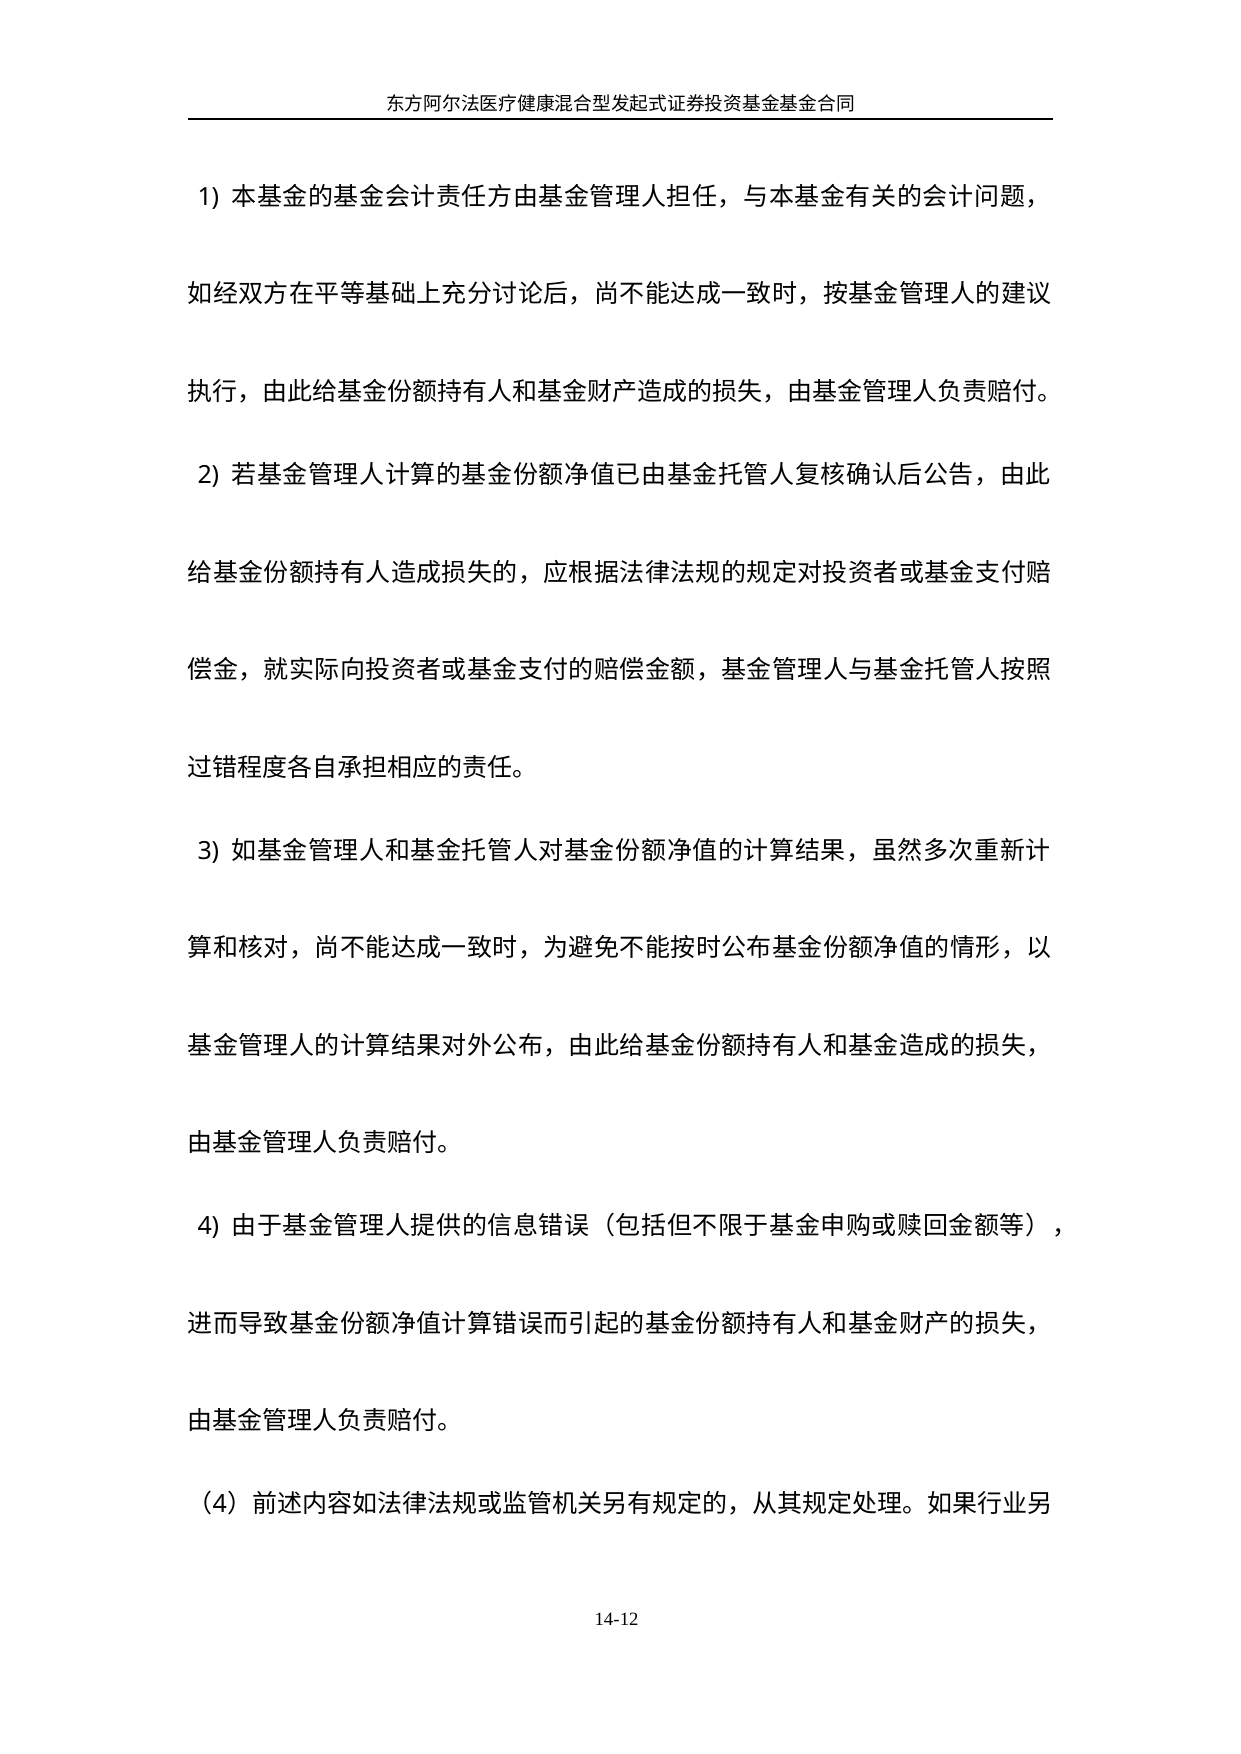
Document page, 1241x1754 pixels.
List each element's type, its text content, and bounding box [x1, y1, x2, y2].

list 由于基金管理人提供的信息错误（包括但不限于基金申购或赎回金额等），进而导致基金份额净值计算错误而引起的基金份额持有人和基金财产的损失，由基金管理人负责赔付。 [187, 1191, 1053, 1451]
list 若基金管理人计算的基金份额净值已由基金托管人复核确认后公告，由此给基金份额持有人造成损失的，应根据法律法规的规定对投资者或基金支付赔偿金，就实际向投资者或基金支付的赔偿金额，基金管理人与基金托管人按照过错程度各自承担相应的责任。 [187, 440, 1053, 798]
list 如基金管理人和基金托管人对基金份额净值的计算结果，虽然多次重新计算和核对，尚不能达成一致时，为避免不能按时公布基金份额净值的情形，以基金管理人的计算结果对外公布，由此给基金份额持有人和基金造成的损失，由基金管理人负责赔付。 [187, 816, 1053, 1173]
list 本基金的基金会计责任方由基金管理人担任，与本基金有关的会计问题，如经双方在平等基础上充分讨论后，尚不能达成一致时，按基金管理人的建议执行，由此给基金份额持有人和基金财产造成的损失，由基金管理人负责赔付。 [187, 162, 1053, 422]
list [187, 1469, 1053, 1534]
